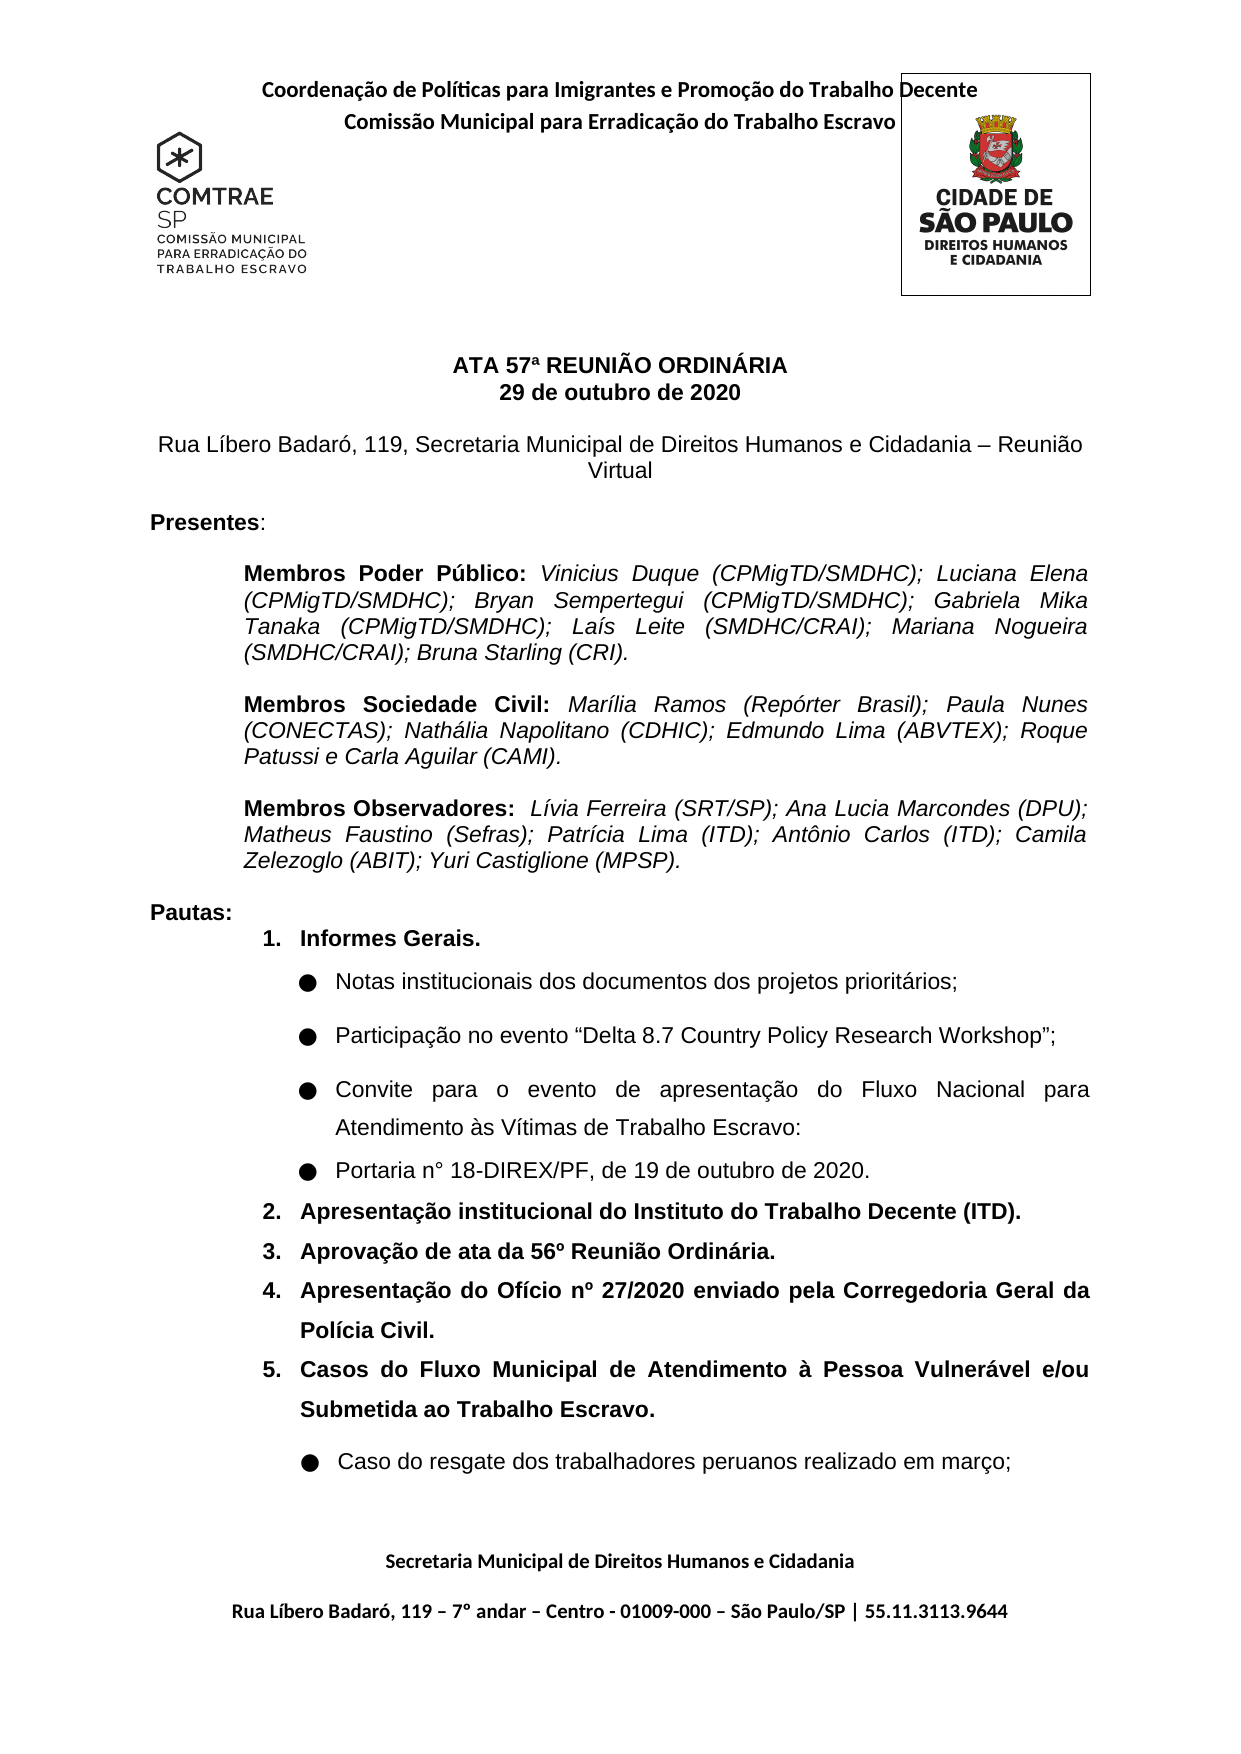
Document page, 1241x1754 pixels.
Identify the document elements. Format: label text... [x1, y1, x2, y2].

list Caso do resgate dos trabalhadores peruanos realizado em março; [300, 1435, 1090, 1482]
text Membros Observadores: Lívia Ferreira (SRT/SP); Ana Lucia Marcondes (DPU); Matheus Faustino (Sefras); Patrícia Lima (ITD); Antônio Carlos (ITD); Camila Zelezoglo (ABIT); Yuri Castiglione (MPSP). [244, 795, 1090, 874]
list Informes Gerais. [262, 925, 1090, 951]
list Casos do Fluxo Municipal de Atendimento à Pessoa Vulnerável e/ou Submetida ao Trabalho Escravo. [262, 1356, 1090, 1422]
text Membros Poder Público: Vinicius Duque (CPMigTD/SMDHC); Luciana Elena (CPMigTD/SMDHC); Bryan Sempertegui (CPMigTD/SMDHC); Gabriela Mika Tanaka (CPMigTD/SMDHC); Laís Leite (SMDHC/CRAI); Mariana Nogueira (SMDHC/CRAI); Bruna Starling (CRI). [244, 560, 1090, 666]
list Apresentação do Ofício nº 27/2020 enviado pela Corregedoria Geral da Polícia Civil. [262, 1277, 1090, 1343]
list Participação no evento “Delta 8.7 Country Policy Research Workshop”; [298, 1009, 1090, 1056]
text Membros Sociedade Civil: Marília Ramos (Repórter Brasil); Paula Nunes (CONECTAS); Nathália Napolitano (CDHIC); Edmundo Lima (ABVTEX); Roque Patussi e Carla Aguilar (CAMI). [244, 691, 1090, 770]
text ATA 57ª REUNIÃO ORDINÁRIA [150, 352, 1090, 378]
text 29 de outubro de 2020 [150, 378, 1090, 405]
text Rua Líbero Badaró, 119, Secretaria Municipal de Direitos Humanos e Cidadania – Reunião Virtual [150, 431, 1090, 484]
picture [902, 74, 1090, 295]
list Apresentação institucional do Instituto do Trabalho Decente (ITD). [262, 1198, 1090, 1224]
list Aprovação de ata da 56º Reunião Ordinária. [262, 1238, 1090, 1264]
picture [903, 84, 910, 95]
picture [150, 126, 316, 285]
list Convite para o evento de apresentação do Fluxo Nacional para Atendimento às Vítimas de Trabalho Escravo: [298, 1063, 1090, 1140]
text Presentes: [150, 509, 1090, 535]
list Portaria n° 18-DIREX/PF, de 19 de outubro de 2020. [298, 1144, 1090, 1191]
text Pautas: [150, 899, 1090, 925]
list Notas institucionais dos documentos dos projetos prioritários; [298, 955, 1090, 1002]
